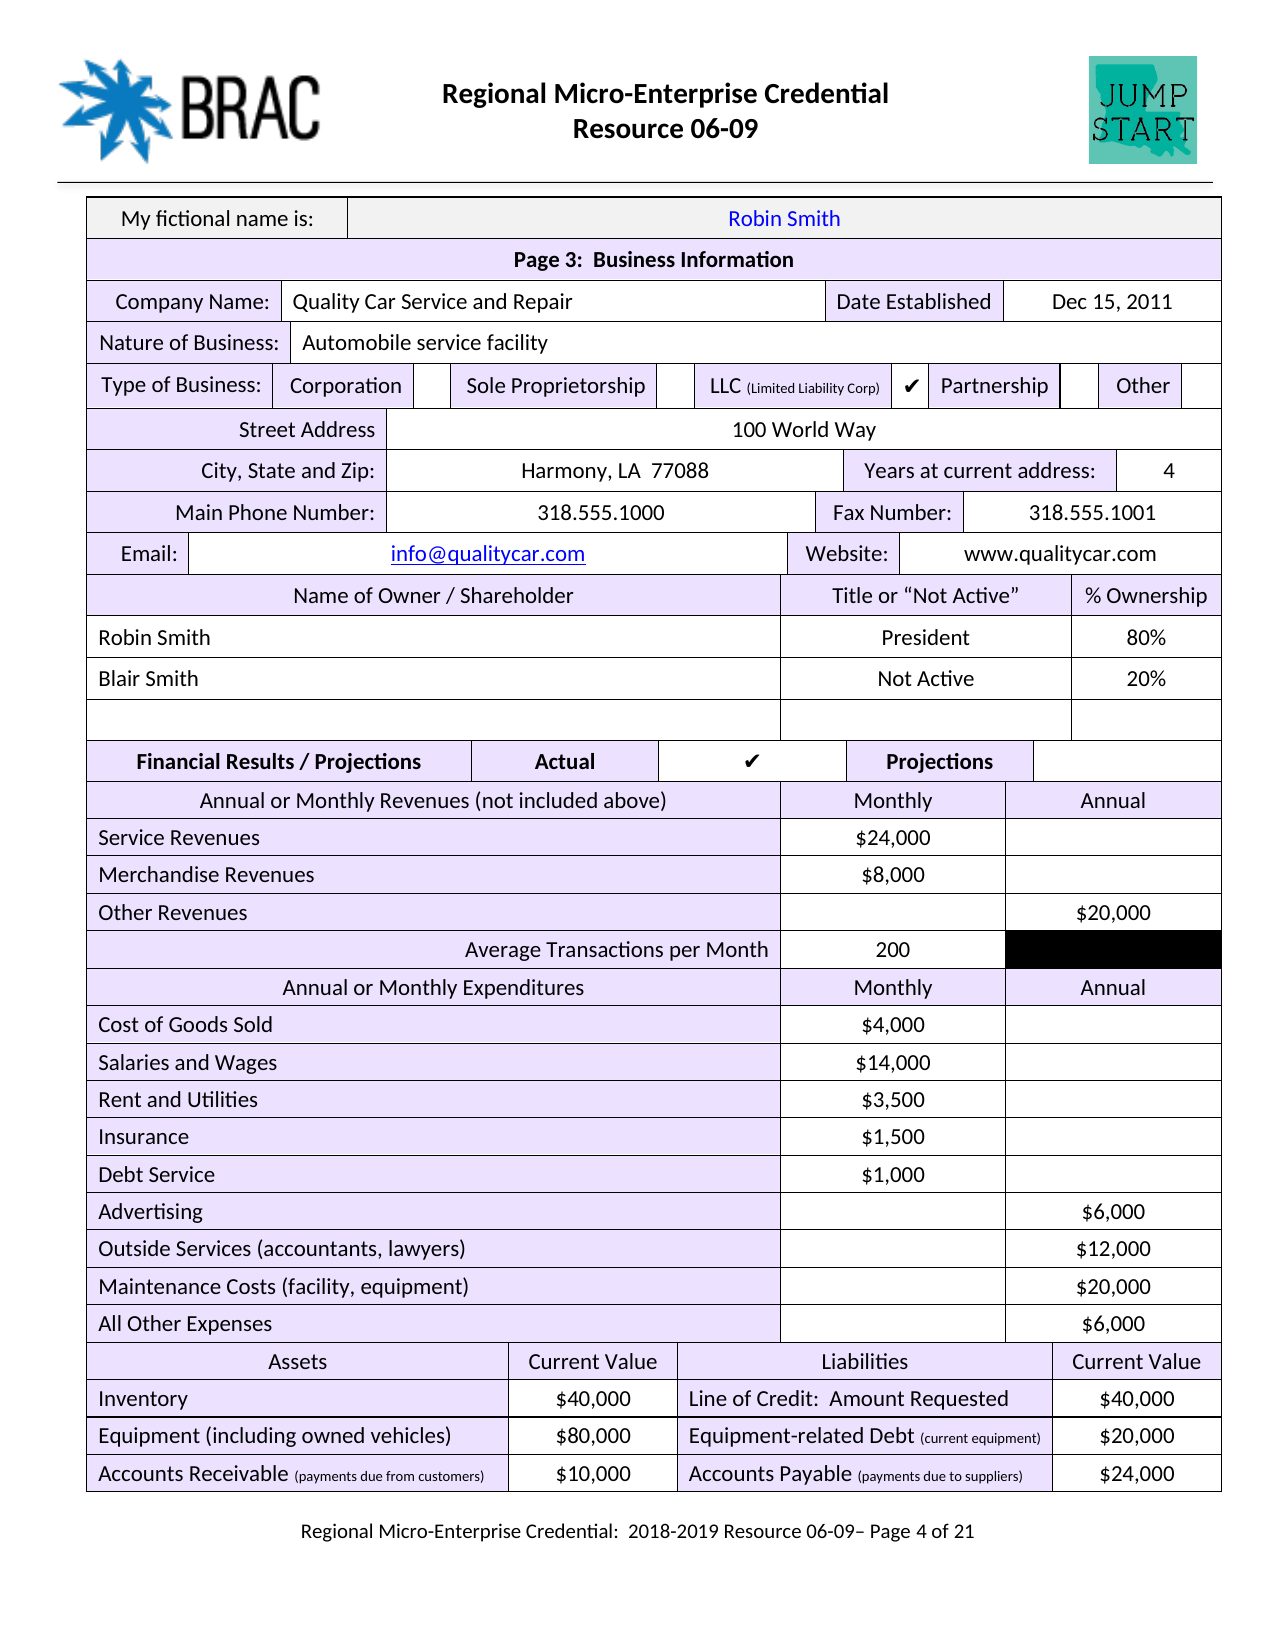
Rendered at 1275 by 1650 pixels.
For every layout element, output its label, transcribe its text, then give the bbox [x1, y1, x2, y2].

table_cell 100 World Way [387, 409, 1221, 449]
table_cell Current Value [509, 1343, 677, 1379]
table_cell $8,000 [781, 856, 1005, 893]
table_cell Annual [1006, 969, 1221, 1005]
table_cell $1,500 [781, 1118, 1005, 1154]
table_cell Liabilities [678, 1343, 1052, 1379]
table_cell City, State and Zip: [87, 450, 386, 491]
table_cell $10,000 [509, 1455, 677, 1491]
table_cell Actual [472, 741, 658, 781]
table_cell [781, 894, 1005, 930]
table_cell Line of Credit: Amount Requested [678, 1380, 1052, 1416]
table_cell [781, 1268, 1005, 1304]
table_cell 318.555.1000 [387, 492, 815, 532]
table_cell President [781, 616, 1071, 657]
table_cell $12,000 [1006, 1230, 1221, 1267]
picture [56, 37, 339, 183]
table_cell [87, 700, 780, 740]
table_cell Service Revenues [87, 819, 780, 855]
table_cell [1006, 1118, 1221, 1154]
table_cell $40,000 [1053, 1380, 1221, 1416]
table_cell Automobile service facility [291, 322, 1221, 363]
table_cell 4 [1117, 450, 1221, 491]
table_cell Name of Owner / Shareholder [87, 575, 780, 615]
table_cell 20% [1072, 658, 1221, 698]
table_cell Date Established [826, 281, 1003, 321]
table_cell $20,000 [1006, 894, 1221, 930]
table_cell Main Phone Number: [87, 492, 386, 532]
table_cell Equipment (including owned vehicles) [87, 1418, 508, 1454]
table_cell Robin Smith [87, 616, 780, 657]
table_cell [1006, 819, 1221, 855]
table_cell [414, 364, 450, 407]
table_cell Inventory [87, 1380, 508, 1416]
table_cell [1006, 856, 1221, 893]
table_cell Merchandise Revenues [87, 856, 780, 893]
table_cell $4,000 [781, 1006, 1005, 1042]
table_cell Fax Number: [816, 492, 963, 532]
table_cell 200 [781, 931, 1005, 968]
table_cell Annual or Monthly Expenditures [87, 969, 780, 1005]
table_cell 318.555.1001 [964, 492, 1221, 532]
picture [1088, 56, 1198, 164]
table_cell Blair Smith [87, 658, 780, 698]
table_cell Robin Smith [348, 198, 1221, 238]
table_cell [781, 1305, 1005, 1342]
table_cell info@qualitycar.com [189, 533, 787, 574]
table_cell Assets [87, 1343, 508, 1379]
table_cell Partnership [929, 364, 1059, 407]
table_cell Annual or Monthly Revenues (not included above) [87, 782, 780, 818]
table_cell Insurance [87, 1118, 780, 1154]
table_cell Maintenance Costs (facility, equipment) [87, 1268, 780, 1304]
table_cell % Ownership [1072, 575, 1221, 615]
table_cell Other [1099, 364, 1181, 407]
table_cell Advertising [87, 1193, 780, 1229]
table_cell Not Active [781, 658, 1071, 698]
table_cell $3,500 [781, 1081, 1005, 1117]
table_cell [1006, 931, 1221, 968]
table_cell Debt Service [87, 1156, 780, 1192]
table_cell Quality Car Service and Repair [282, 281, 825, 321]
table_cell Projections [847, 741, 1033, 781]
table_cell [1006, 1044, 1221, 1080]
table_cell [1006, 1006, 1221, 1042]
table_cell Cost of Goods Sold [87, 1006, 780, 1042]
table_cell Rent and Utilities [87, 1081, 780, 1117]
table_cell Current Value [1053, 1343, 1221, 1379]
table_cell Accounts Payable (payments due to suppliers) [678, 1455, 1052, 1491]
table_cell $14,000 [781, 1044, 1005, 1080]
table_cell Corporation [273, 364, 413, 407]
table_cell All Other Expenses [87, 1305, 780, 1342]
table_cell [1072, 700, 1221, 740]
table_cell Accounts Receivable (payments due from customers) [87, 1455, 508, 1491]
table_cell Annual [1006, 782, 1221, 818]
table_cell [1006, 1156, 1221, 1192]
table_cell Years at current address: [844, 450, 1116, 491]
table_cell [781, 1193, 1005, 1229]
table_cell Monthly [781, 782, 1005, 818]
table_cell Other Revenues [87, 894, 780, 930]
table_cell ✔ [892, 364, 928, 407]
table_cell LLC (Limited Liability Corp) [695, 364, 891, 407]
table_cell Website: [788, 533, 899, 574]
table_cell $20,000 [1006, 1268, 1221, 1304]
table_cell Street Address [87, 409, 386, 449]
table_cell $24,000 [1053, 1455, 1221, 1491]
table_cell Type of Business: [87, 364, 272, 407]
table_cell Average Transactions per Month [87, 931, 780, 968]
table_cell Financial Results / Projections [87, 741, 471, 781]
table_cell www.qualitycar.com [900, 533, 1221, 574]
table_cell [1061, 364, 1098, 407]
table_cell [1006, 1081, 1221, 1117]
table_cell Monthly [781, 969, 1005, 1005]
table_cell [781, 1230, 1005, 1267]
table_cell Title or “Not Active” [781, 575, 1071, 615]
table_cell Page 3: Business Information [87, 239, 1221, 279]
table_cell [657, 364, 694, 407]
table_cell [1034, 741, 1221, 781]
table_cell $6,000 [1006, 1193, 1221, 1229]
table_cell $80,000 [509, 1418, 677, 1454]
table_cell Company Name: [87, 281, 281, 321]
table_cell Salaries and Wages [87, 1044, 780, 1080]
table_cell Email: [87, 533, 188, 574]
table_cell $6,000 [1006, 1305, 1221, 1342]
table_cell Outside Services (accountants, lawyers) [87, 1230, 780, 1267]
table_cell Dec 15, 2011 [1004, 281, 1221, 321]
table_cell [1182, 364, 1221, 407]
table_cell Equipment-related Debt (current equipment) [678, 1418, 1052, 1454]
table_cell $40,000 [509, 1380, 677, 1416]
table_cell Harmony, LA 77088 [387, 450, 843, 491]
table_cell $20,000 [1053, 1418, 1221, 1454]
table_cell Nature of Business: [87, 322, 290, 363]
table_cell Sole Proprietorship [451, 364, 656, 407]
table_cell My fictional name is: [87, 198, 347, 238]
table_cell [781, 700, 1071, 740]
table_cell ✔ [659, 741, 846, 781]
table_cell 80% [1072, 616, 1221, 657]
table_cell $1,000 [781, 1156, 1005, 1192]
table_cell $24,000 [781, 819, 1005, 855]
